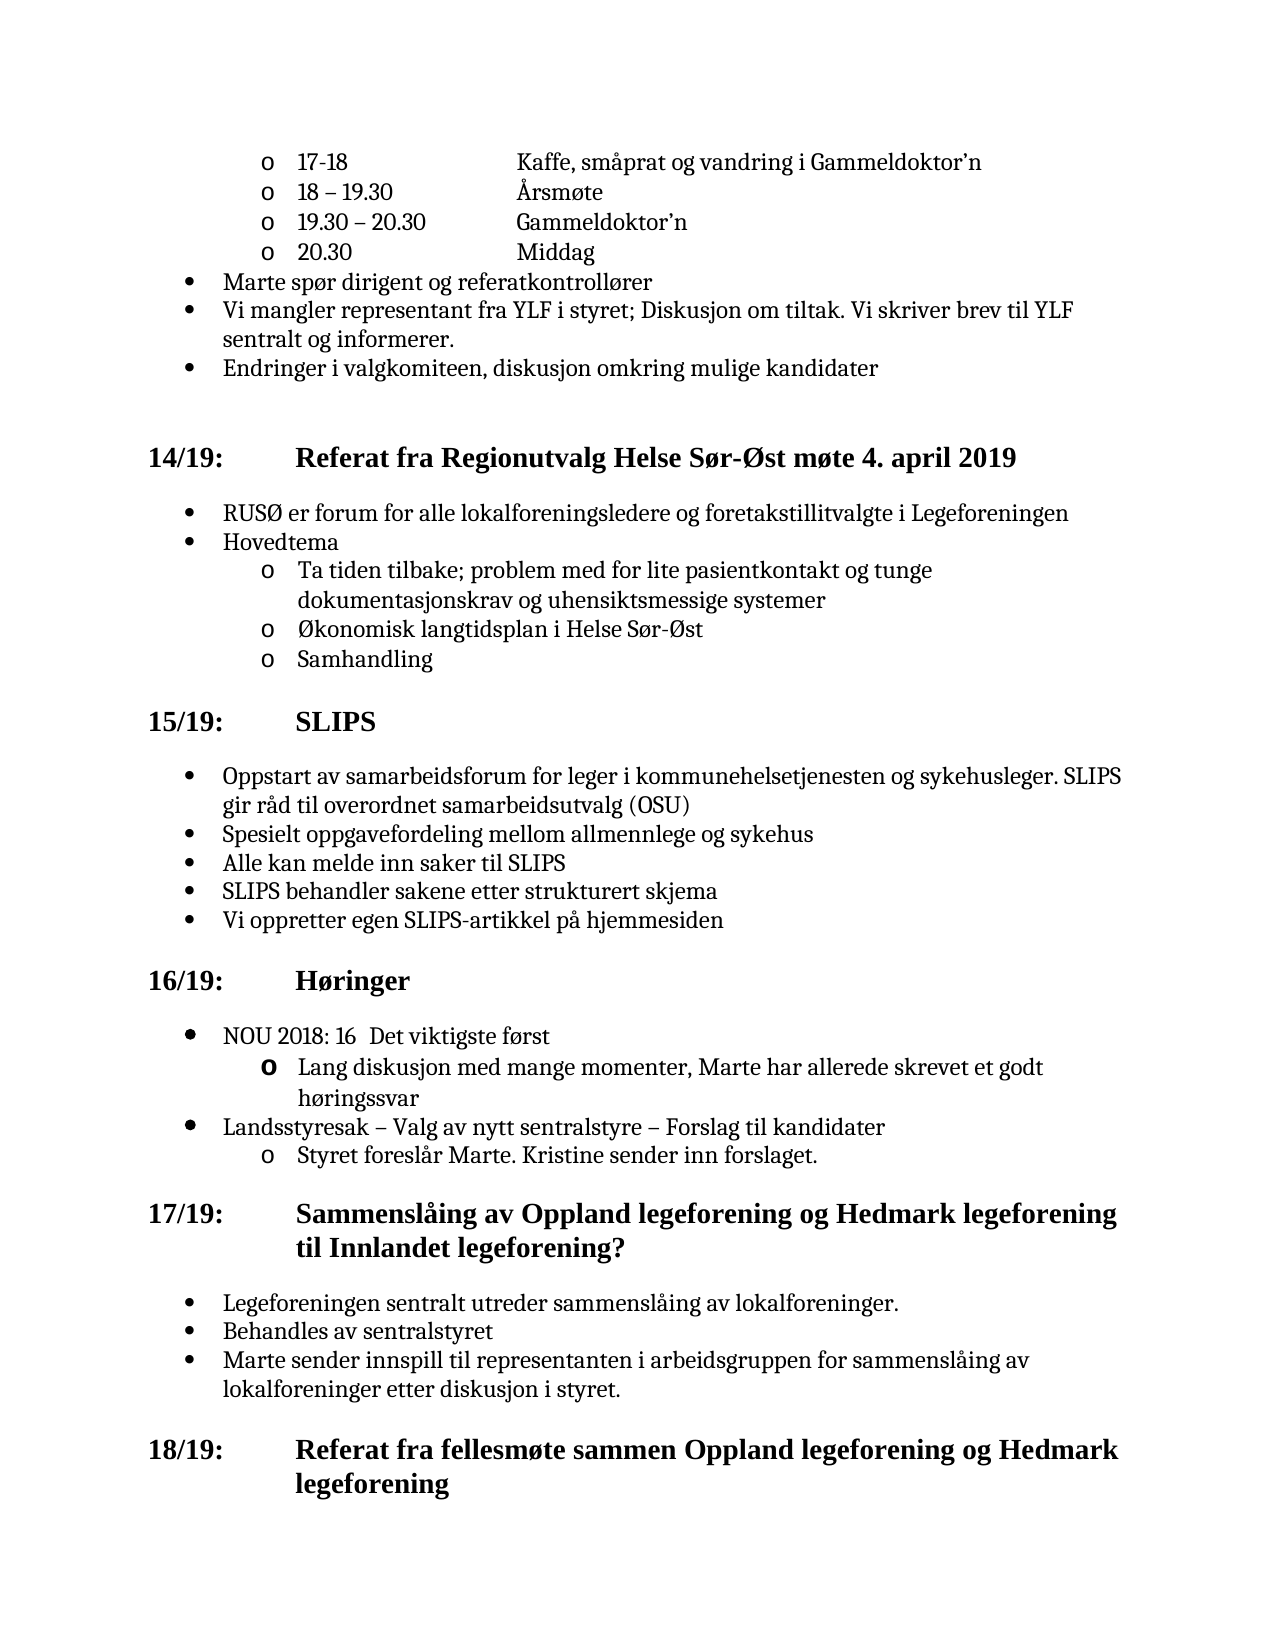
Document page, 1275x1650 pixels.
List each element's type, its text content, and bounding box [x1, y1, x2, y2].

list 19.30 – 20.30 Gammeldoktor’n [260, 208, 1127, 238]
list Samhandling [260, 645, 1127, 675]
list Vi mangler representant fra YLF i styret; Diskusjon om tiltak. Vi skriver brev til YLF sentralt og informerer. [185, 296, 1127, 354]
list Økonomisk langtidsplan i Helse Sør-Øst [260, 615, 1127, 645]
list Landsstyresak – Valg av nytt sentralstyre – Forslag til kandidater [185, 1113, 1152, 1141]
list Alle kan melde inn saker til SLIPS [185, 848, 1127, 877]
list NOU 2018: 16 Det viktigste først [185, 1022, 1152, 1051]
list Lang diskusjon med mange momenter, Marte har allerede skrevet et godt høringssvar [260, 1051, 1152, 1113]
list 17-18 Kaffe, småprat og vandring i Gammeldoktor’n [260, 148, 1127, 178]
list Oppstart av samarbeidsforum for leger i kommunehelsetjenesten og sykehusleger. SLIPS gir råd til overordnet samarbeidsutvalg (OSU) [185, 762, 1127, 820]
text 17/19: Sammenslåing av Oppland legeforening og Hedmark legeforening til Innlandet legeforening? [148, 1196, 1127, 1263]
list Hovedtema [185, 527, 1127, 556]
text 16/19: Høringer [148, 963, 1152, 997]
list Marte spør dirigent og referatkontrollører [185, 268, 1127, 296]
list RUSØ er forum for alle lokalforeningsledere og foretakstillitvalgte i Legeforeningen [185, 499, 1127, 527]
text 18/19: Referat fra fellesmøte sammen Oppland legeforening og Hedmark legeforening [148, 1432, 1127, 1499]
list Endringer i valgkomiteen, diskusjon omkring mulige kandidater [185, 354, 1127, 383]
list Vi oppretter egen SLIPS-artikkel på hjemmesiden [185, 906, 1127, 935]
list 20.30 Middag [260, 238, 1127, 268]
list Marte sender innspill til representanten i arbeidsgruppen for sammenslåing av lokalforeninger etter diskusjon i styret. [185, 1346, 1127, 1403]
text 14/19: Referat fra Regionutvalg Helse Sør-Øst møte 4. april 2019 [148, 440, 1127, 474]
list Behandles av sentralstyret [185, 1317, 1127, 1346]
list SLIPS behandler sakene etter strukturert skjema [185, 877, 1127, 906]
list Styret foreslår Marte. Kristine sender inn forslaget. [260, 1141, 1152, 1171]
list 18 – 19.30 Årsmøte [260, 178, 1127, 208]
list Spesielt oppgavefordeling mellom allmennlege og sykehus [185, 820, 1127, 848]
text 15/19: SLIPS [148, 704, 1127, 737]
list Ta tiden tilbake; problem med for lite pasientkontakt og tunge dokumentasjonskrav og uhensiktsmessige systemer [260, 556, 1127, 615]
list Legeforeningen sentralt utreder sammenslåing av lokalforeninger. [185, 1288, 1127, 1317]
